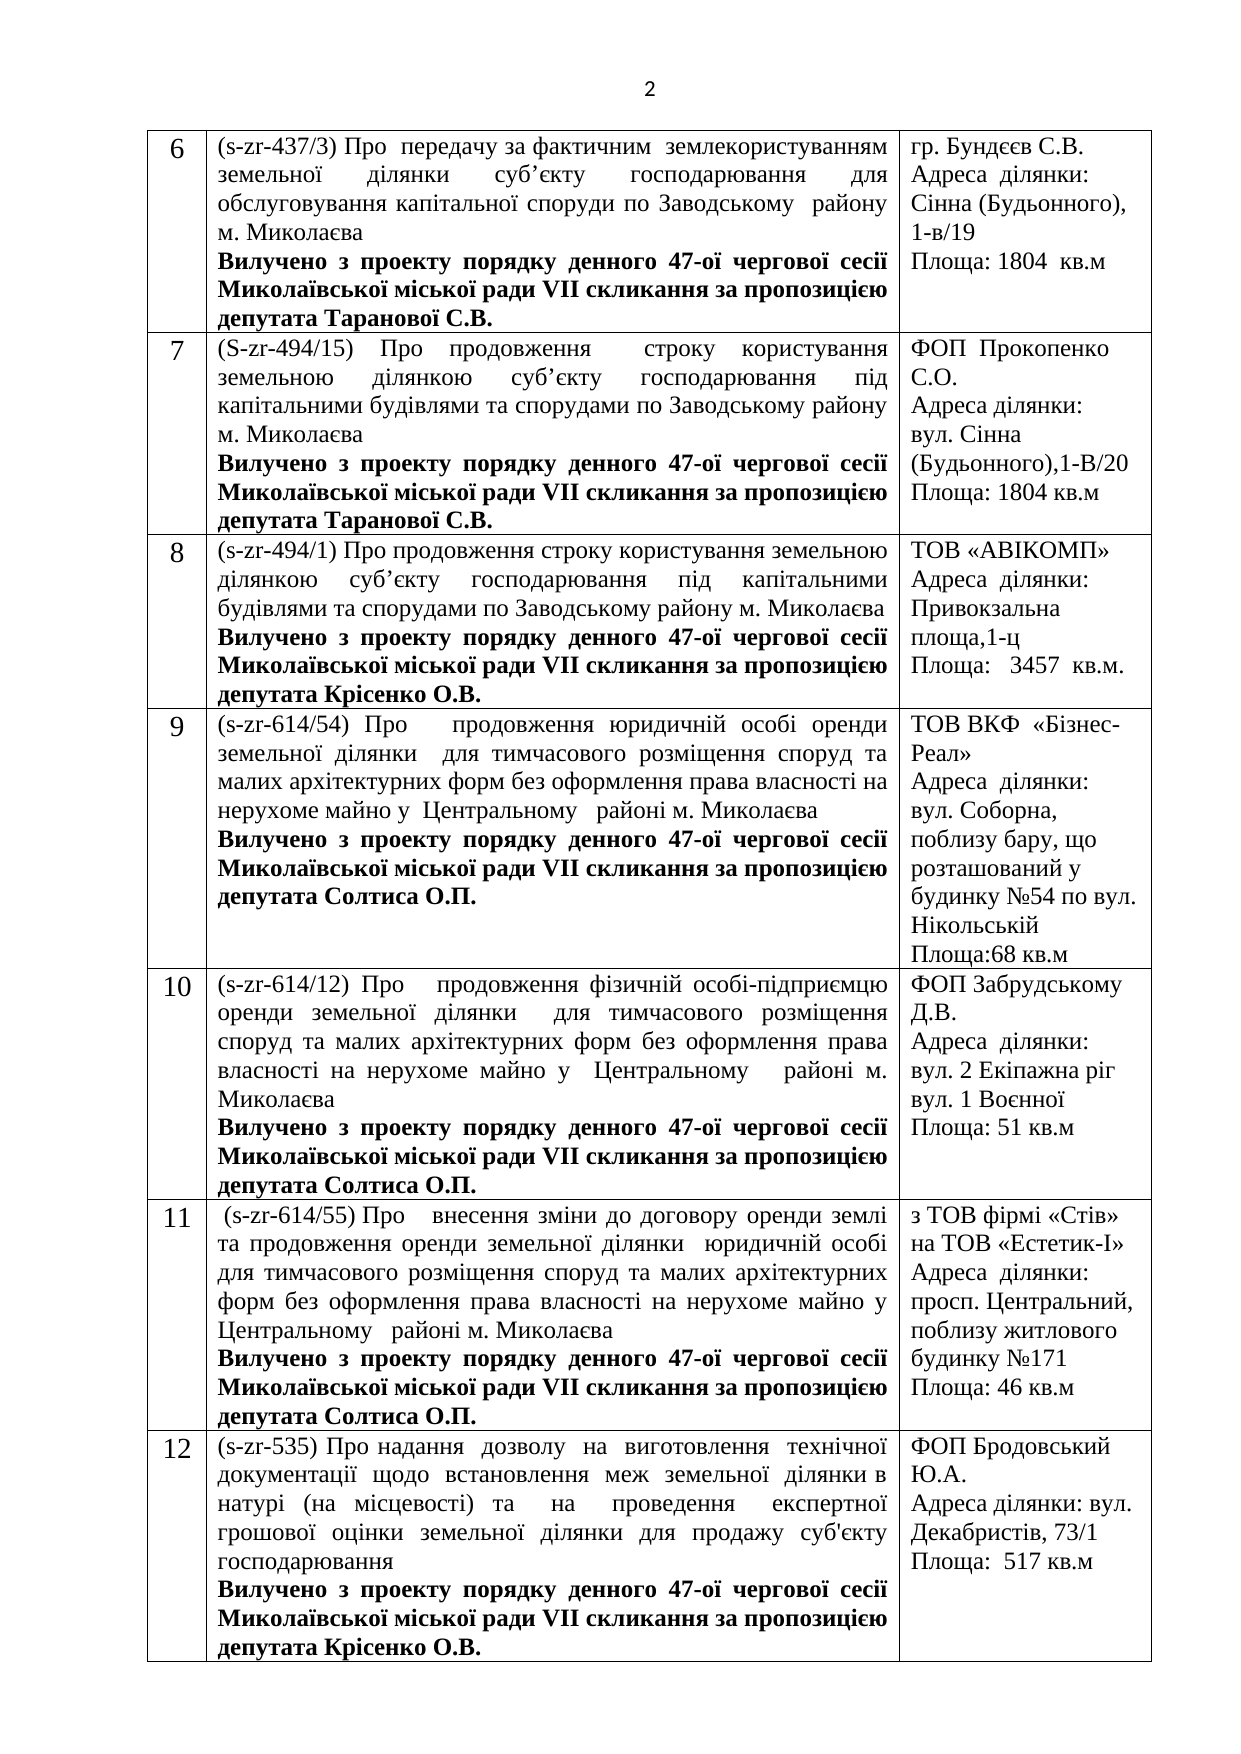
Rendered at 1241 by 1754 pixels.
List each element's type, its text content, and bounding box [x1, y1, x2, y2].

table_cell 12 [148, 1431, 206, 1661]
table_cell ФОП Бродовський Ю.А. Адреса ділянки: вул. Декабристів, 73/1 Площа: 517 кв.м [900, 1431, 1151, 1661]
table_cell ТОВ ВКФ «Бізнес-Реал» Адреса ділянки: вул. Соборна, поблизу бару, що розташований у будинку №54 по вул. Нікольській Площа:68 кв.м [900, 709, 1151, 968]
table_cell 10 [148, 969, 206, 1199]
table_cell 11 [148, 1200, 206, 1430]
table_cell (S-zr-494/15) Про продовження строку користування земельною ділянкою суб’єкту господарювання під капітальними будівлями та спорудами по Заводському району м. Миколаєва Вилучено з проекту порядку денного 47-ої чергової сесії Миколаївської міської ради VІІ скликання за пропозицією депутата Таранової С.В. [207, 333, 899, 534]
table_cell (s-zr-614/12) Про продовження фізичній особі-підприємцю оренди земельної ділянки для тимчасового розміщення споруд та малих архітектурних форм без оформлення права власності на нерухоме майно у Центральному районі м. Миколаєва Вилучено з проекту порядку денного 47-ої чергової сесії Миколаївської міської ради VІІ скликання за пропозицією депутата Солтиса О.П. [207, 969, 899, 1199]
table_cell (s-zr-437/3) Про передачу за фактичним землекористуванням земельної ділянки суб’єкту господарювання для обслуговування капітальної споруди по Заводському району м. Миколаєва Вилучено з проекту порядку денного 47-ої чергової сесії Миколаївської міської ради VІІ скликання за пропозицією депутата Таранової С.В. [207, 131, 899, 332]
table_cell гр. Бундєєв С.В. Адреса ділянки: Сінна (Будьонного), 1-в/19 Площа: 1804 кв.м [900, 131, 1151, 332]
table_cell 6 [148, 131, 206, 332]
table_cell з ТОВ фірмі «Стів» на ТОВ «Естетик-І» Адреса ділянки: просп. Центральний, поблизу житлового будинку №171 Площа: 46 кв.м [900, 1200, 1151, 1430]
table_cell 7 [148, 333, 206, 534]
table_cell (s-zr-535) Про надання дозволу на виготовлення технічної документації щодо встановлення меж земельної ділянки в натурі (на місцевості) та на проведення експертної грошової оцінки земельної ділянки для продажу суб'єкту господарювання Вилучено з проекту порядку денного 47-ої чергової сесії Миколаївської міської ради VІІ скликання за пропозицією депутата Крісенко О.В. [207, 1431, 899, 1661]
table_cell ФОП Забрудському Д.В. Адреса ділянки: вул. 2 Екіпажна ріг вул. 1 Воєнної Площа: 51 кв.м [900, 969, 1151, 1199]
table_cell 8 [148, 535, 206, 708]
table_cell 9 [148, 709, 206, 968]
table_cell (s-zr-494/1) Про продовження строку користування земельною ділянкою суб’єкту господарювання під капітальними будівлями та спорудами по Заводському району м. Миколаєва Вилучено з проекту порядку денного 47-ої чергової сесії Миколаївської міської ради VІІ скликання за пропозицією депутата Крісенко О.В. [207, 535, 899, 708]
table_cell ТОВ «АВІКОМП» Адреса ділянки: Привокзальна площа,1-ц Площа: 3457 кв.м. [900, 535, 1151, 708]
table_cell (s-zr-614/55) Про внесення зміни до договору оренди землі та продовження оренди земельної ділянки юридичній особі для тимчасового розміщення споруд та малих архітектурних форм без оформлення права власності на нерухоме майно у Центральному районі м. Миколаєва Вилучено з проекту порядку денного 47-ої чергової сесії Миколаївської міської ради VІІ скликання за пропозицією депутата Солтиса О.П. [207, 1200, 899, 1430]
table_cell (s-zr-614/54) Про продовження юридичній особі оренди земельної ділянки для тимчасового розміщення споруд та малих архітектурних форм без оформлення права власності на нерухоме майно у Центральному районі м. Миколаєва Вилучено з проекту порядку денного 47-ої чергової сесії Миколаївської міської ради VІІ скликання за пропозицією депутата Солтиса О.П. [207, 709, 899, 968]
table_cell ФОП Прокопенко С.О. Адреса ділянки: вул. Сінна (Будьонного),1-В/20 Площа: 1804 кв.м [900, 333, 1151, 534]
